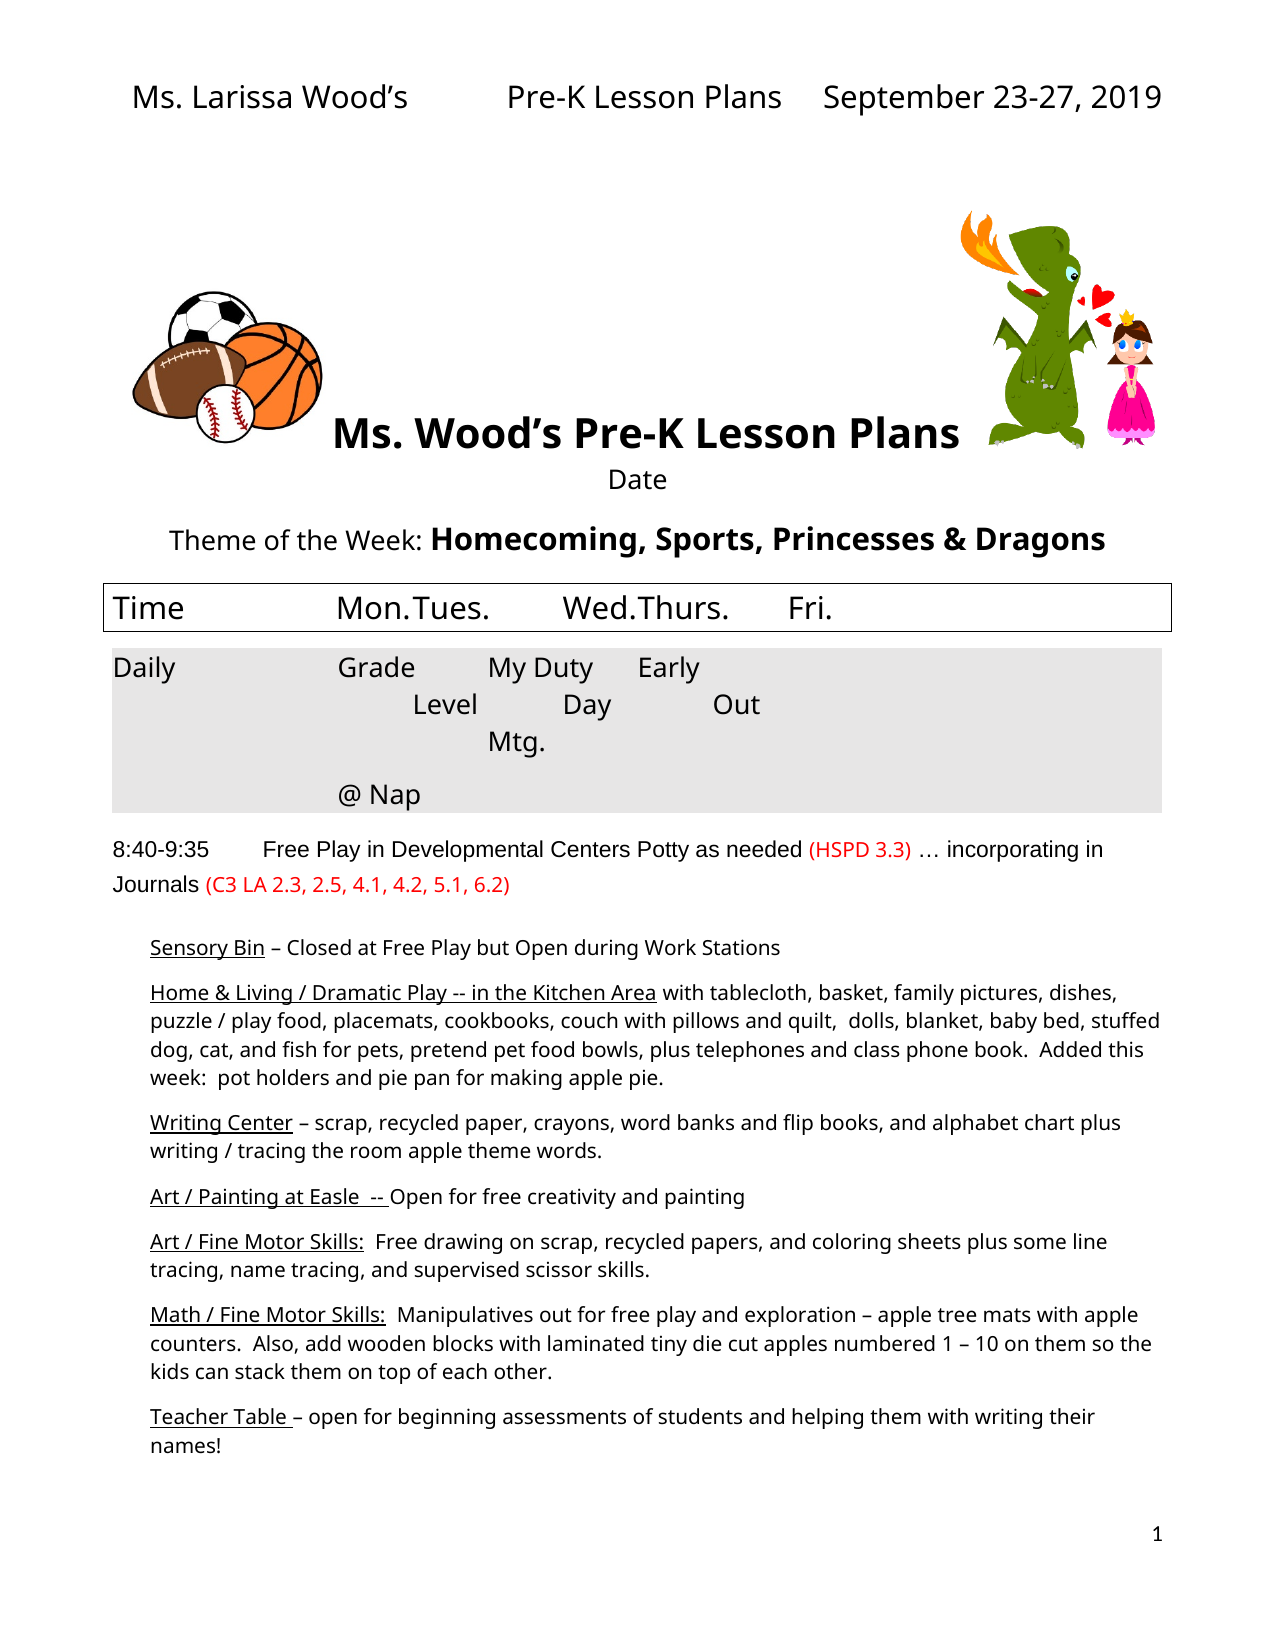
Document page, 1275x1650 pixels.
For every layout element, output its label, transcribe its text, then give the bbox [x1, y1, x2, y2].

text Art / Painting at Easle -- Open for free creativity and painting [150, 1182, 1162, 1210]
text 8:40-9:35 Free Play in Developmental Centers Potty as needed (HSPD 3.3) … incorporating in Journals (C3 LA 2.3, 2.5, 4.1, 4.2, 5.1, 6.2) [112, 829, 1162, 898]
text Home & Living / Dramatic Play -- in the Kitchen Area with tablecloth, basket, family pictures, dishes, puzzle / play food, placemats, cookbooks, couch with pillows and quilt, dolls, blanket, baby bed, stuffed dog, cat, and fish for pets, pretend pet food bowls, plus telephones and class phone book. Added this week: pot holders and pie pan for making apple pie. [150, 978, 1162, 1092]
text Art / Fine Motor Skills: Free drawing on scrap, recycled papers, and coloring sheets plus some line tracing, name tracing, and supervised scissor skills. [150, 1227, 1162, 1284]
text Time Mon. Tues. Wed. Thurs. Fri. [104, 584, 1171, 631]
text Math / Fine Motor Skills: Manipulatives out for free play and exploration – apple tree mats with apple counters. Also, add wooden blocks with laminated tiny die cut apples numbered 1 – 10 on them so the kids can stack them on top of each other. [150, 1300, 1162, 1386]
picture [120, 285, 332, 449]
text Daily Grade My Duty Early Level Day Out Mtg. [112, 648, 1162, 759]
text Sensory Bin – Closed at Free Play but Open during Work Stations [150, 933, 1162, 961]
picture [960, 210, 1155, 449]
text Writing Center – scrap, recycled paper, crayons, word banks and flip books, and alphabet chart plus writing / tracing the room apple theme words. [150, 1108, 1162, 1165]
text Date [112, 461, 1162, 498]
text Theme of the Week: Homecoming, Sports, Princesses & Dragons [112, 517, 1162, 560]
text @ Nap [112, 776, 1162, 813]
text Teacher Table – open for beginning assessments of students and helping them with writing their names! [150, 1402, 1162, 1459]
